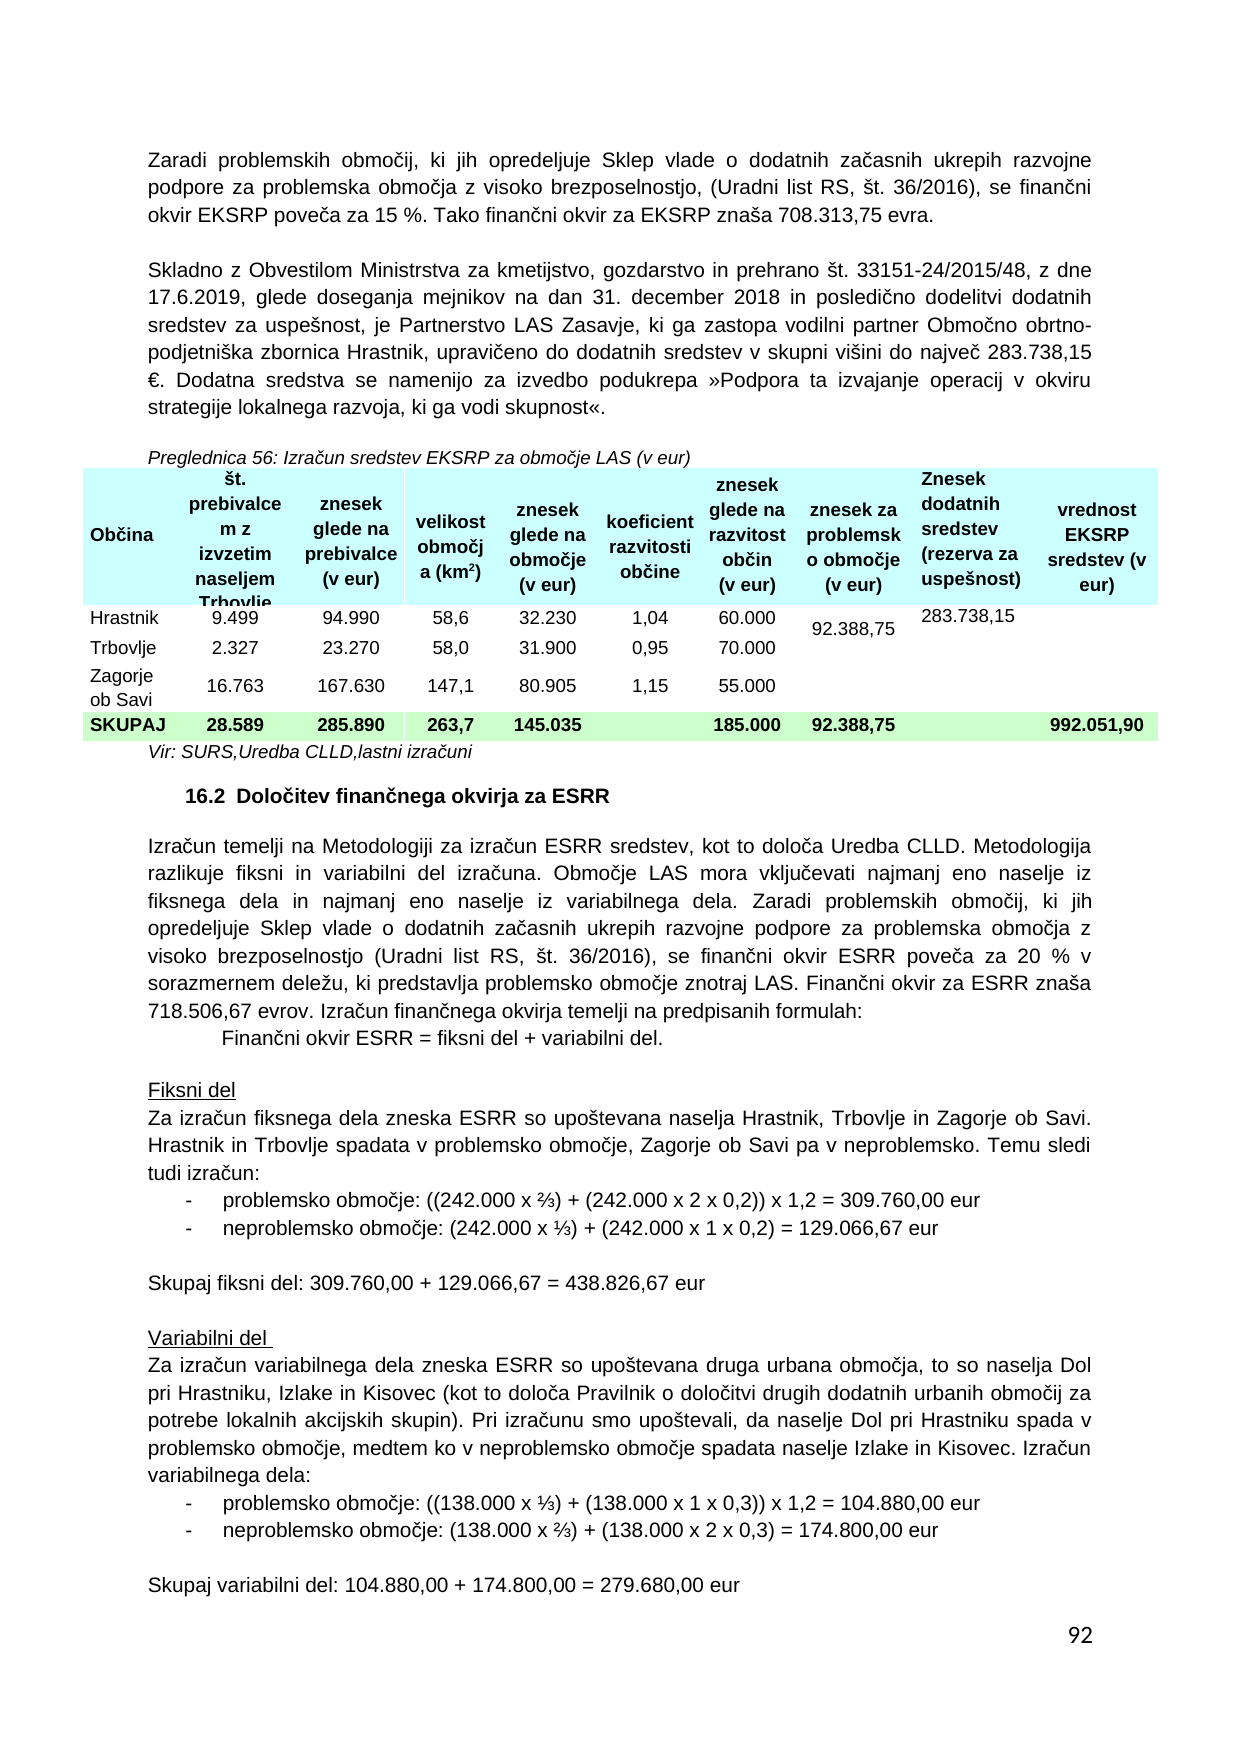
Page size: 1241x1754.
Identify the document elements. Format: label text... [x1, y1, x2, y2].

text Skupaj fiksni del: 309.760,00 + 129.066,67 = 438.826,67 eur [148, 1271, 1093, 1295]
text Fiksni del [148, 1078, 1093, 1102]
text Variabilni del [148, 1326, 1093, 1350]
text Vir: SURS,Uredba CLLD,lastni izračuni [148, 741, 1093, 763]
text Izračun temelji na Metodologiji za izračun ESRR sredstev, kot to določa Uredba CLLD. Metodologija razlikuje fiksni in variabilni del izračuna. Območje LAS mora vključevati najmanj eno naselje iz fiksnega dela in najmanj eno naselje iz variabilnega dela. Zaradi problemskih območij, ki jih opredeljuje Sklep vlade o dodatnih začasnih ukrepih razvojne podpore za problemska območja z visoko brezposelnostjo (Uradni list RS, št. 36/2016), se finančni okvir ESRR poveča za 20 % v sorazmernem deležu, ki predstavlja problemsko območje znotraj LAS. Finančni okvir za ESRR znaša 718.506,67 evrov. Izračun finančnega okvirja temelji na predpisanih formulah: [148, 833, 1093, 1022]
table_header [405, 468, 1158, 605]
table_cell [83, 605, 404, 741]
text Skupaj variabilni del: 104.880,00 + 174.800,00 = 279.680,00 eur [148, 1573, 1093, 1597]
list neproblemsko območje: (242.000 x ⅓) + (242.000 x 1 x 0,2) = 129.066,67 eur [185, 1216, 1093, 1240]
list problemsko območje: ((242.000 x ⅔) + (242.000 x 2 x 0,2)) x 1,2 = 309.760,00 eur [185, 1188, 1093, 1212]
text Skladno z Obvestilom Ministrstva za kmetijstvo, gozdarstvo in prehrano št. 33151-24/2015/48, z dne 17.6.2019, glede doseganja mejnikov na dan 31. december 2018 in posledično dodelitvi dodatnih sredstev za uspešnost, je Partnerstvo LAS Zasavje, ki ga zastopa vodilni partner Območno obrtno-podjetniška zbornica Hrastnik, upravičeno do dodatnih sredstev v skupni višini do največ 283.738,15 €. Dodatna sredstva se namenijo za izvedbo podukrepa »Podpora ta izvajanje operacij v okviru strategije lokalnega razvoja, ki ga vodi skupnost«. [148, 258, 1093, 419]
text Preglednica 56: Izračun sredstev EKSRP za območje LAS (v eur) [148, 447, 1093, 468]
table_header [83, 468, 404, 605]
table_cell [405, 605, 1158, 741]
subtitle Določitev finančnega okvirja za ESRR [185, 784, 1093, 808]
text Za izračun fiksnega dela zneska ESRR so upoštevana naselja Hrastnik, Trbovlje in Zagorje ob Savi. Hrastnik in Trbovlje spadata v problemsko območje, Zagorje ob Savi pa v neproblemsko. Temu sledi tudi izračun: [148, 1106, 1093, 1185]
list problemsko območje: ((138.000 x ⅓) + (138.000 x 1 x 0,3)) x 1,2 = 104.880,00 eur [185, 1491, 1093, 1515]
list neproblemsko območje: (138.000 x ⅔) + (138.000 x 2 x 0,3) = 174.800,00 eur [185, 1518, 1093, 1542]
text Finančni okvir ESRR = fiksni del + variabilni del. [148, 1026, 1093, 1050]
text Za izračun variabilnega dela zneska ESRR so upoštevana druga urbana območja, to so naselja Dol pri Hrastniku, Izlake in Kisovec (kot to določa Pravilnik o določitvi drugih dodatnih urbanih območij za potrebe lokalnih akcijskih skupin). Pri izračunu smo upoštevali, da naselje Dol pri Hrastniku spada v problemsko območje, medtem ko v neproblemsko območje spadata naselje Izlake in Kisovec. Izračun variabilnega dela: [148, 1353, 1093, 1487]
text Zaradi problemskih območij, ki jih opredeljuje Sklep vlade o dodatnih začasnih ukrepih razvojne podpore za problemska območja z visoko brezposelnostjo, (Uradni list RS, št. 36/2016), se finančni okvir EKSRP poveča za 15 %. Tako finančni okvir za EKSRP znaša 708.313,75 evra. [148, 148, 1093, 227]
